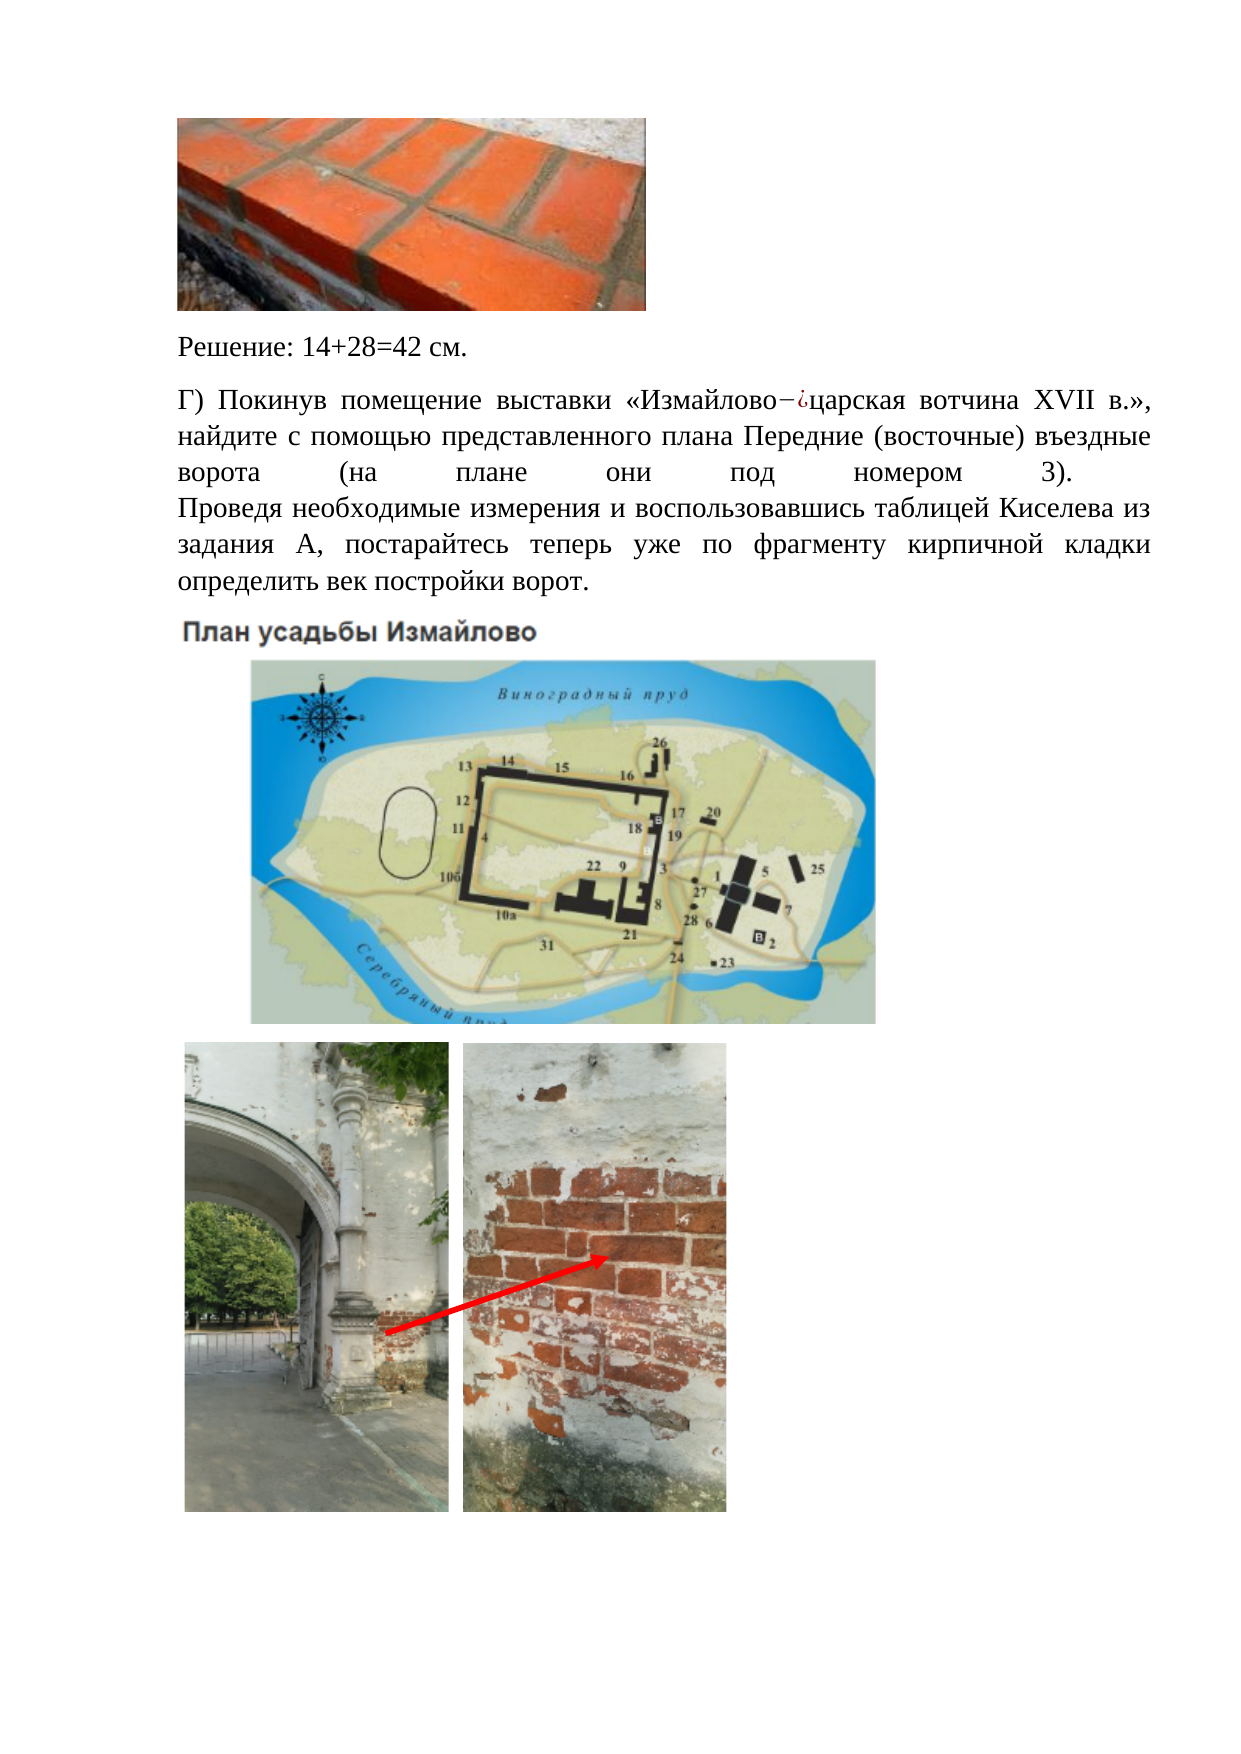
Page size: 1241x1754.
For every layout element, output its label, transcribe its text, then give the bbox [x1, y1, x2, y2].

picture [177, 615, 876, 1024]
text Решение: 14+28=42 см. [177, 329, 1152, 363]
picture [177, 118, 646, 311]
picture [463, 1043, 727, 1512]
text Г) Покинув помещение выставки «Измайловоцарская вотчина XVII в.», найдите с помощью представленного плана Передние (восточные) въездные ворота (на плане они под номером 3). Проведя необходимые измерения и воспользовавшись таблицей Киселева из задания А, постарайтесь теперь уже по фрагменту кирпичной кладки определить век постройки ворот. [177, 382, 1152, 596]
picture [184, 1042, 449, 1512]
